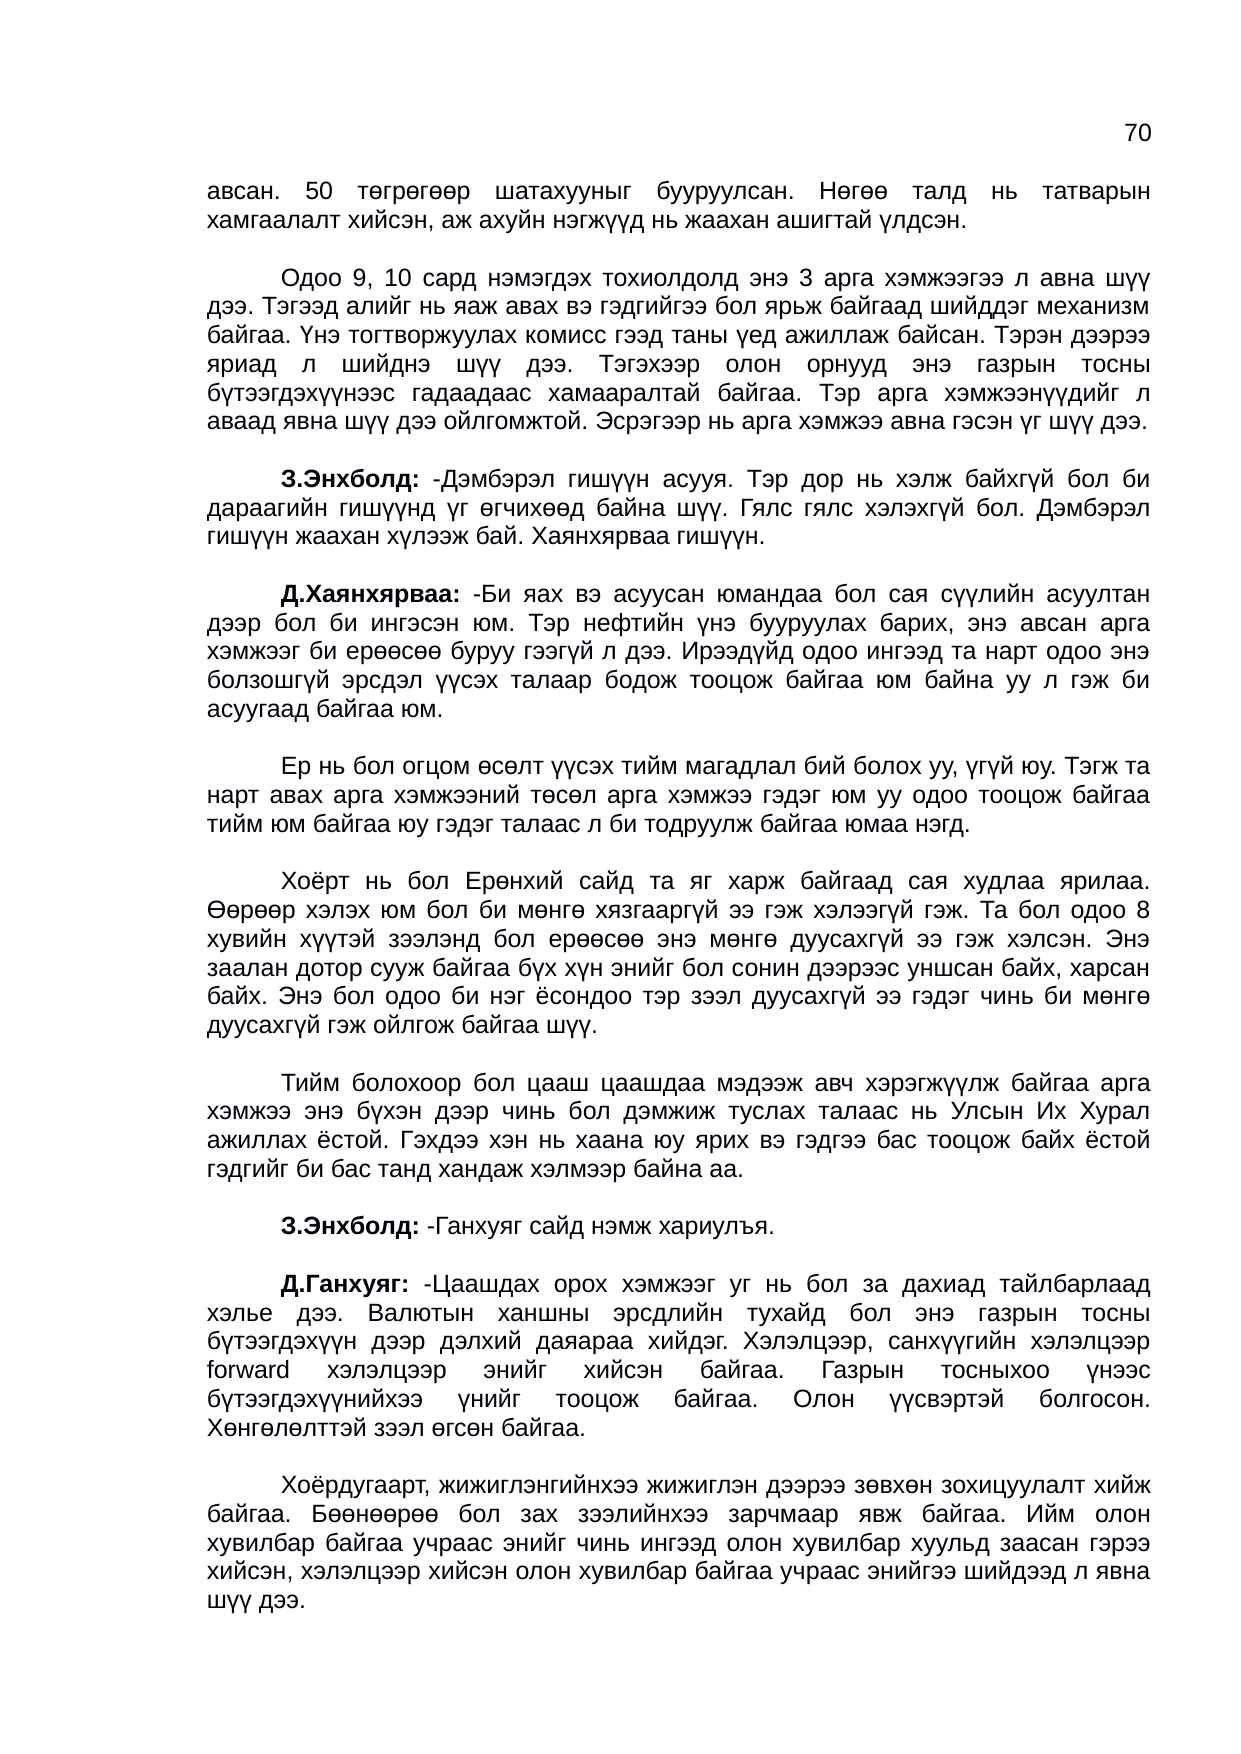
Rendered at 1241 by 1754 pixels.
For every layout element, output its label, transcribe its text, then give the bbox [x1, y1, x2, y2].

text Тийм болохоор бол цааш цаашдаа мэдээж авч хэрэгжүүлж байгаа арга хэмжээ энэ бүхэн дээр чинь бол дэмжиж туслах талаас нь Улсын Их Хурал ажиллах ёстой. Гэхдээ хэн нь хаана юу ярих вэ гэдгээ бас тооцож байх ёстой гэдгийг би бас танд хандаж хэлмээр байна аа. [207, 1068, 1152, 1183]
text Д.Ганхуяг: -Цаашдах орох хэмжээг уг нь бол за дахиад тайлбарлаад хэлье дээ. Валютын ханшны эрсдлийн тухайд бол энэ газрын тосны бүтээгдэхүүн дээр дэлхий даяараа хийдэг. Хэлэлцээр, санхүүгийн хэлэлцээр forward хэлэлцээр энийг хийсэн байгаа. Газрын тосныхоо үнээс бүтээгдэхүүнийхээ үнийг тооцож байгаа. Олон үүсвэртэй болгосон. Хөнгөлөлттэй зээл өгсөн байгаа. [207, 1269, 1152, 1441]
text Д.Хаянхярваа: -Би яах вэ асуусан юмандаа бол сая сүүлийн асуултан дээр бол би ингэсэн юм. Тэр нефтийн үнэ бууруулах барих, энэ авсан арга хэмжээг би ерөөсөө буруу гээгүй л дээ. Ирээдүйд одоо ингээд та нарт одоо энэ болзошгүй эрсдэл үүсэх талаар бодож тооцож байгаа юм байна уу л гэж би асуугаад байгаа юм. [207, 579, 1152, 723]
text Ер нь бол огцом өсөлт үүсэх тийм магадлал бий болох уу, үгүй юу. Тэгж та нарт авах арга хэмжээний төсөл арга хэмжээ гэдэг юм уу одоо тооцож байгаа тийм юм байгаа юу гэдэг талаас л би тодруулж байгаа юмаа нэгд. [207, 751, 1152, 838]
text Хоёрт нь бол Ерөнхий сайд та яг харж байгаад сая худлаа ярилаа. Өөрөөр хэлэх юм бол би мөнгө хязгааргүй ээ гэж хэлээгүй гэж. Та бол одоо 8 хувийн хүүтэй зээлэнд бол ерөөсөө энэ мөнгө дуусахгүй ээ гэж хэлсэн. Энэ заалан дотор сууж байгаа бүх хүн энийг бол сонин дээрээс уншсан байх, харсан байх. Энэ бол одоо би нэг ёсондоо тэр зээл дуусахгүй ээ гэдэг чинь би мөнгө дуусахгүй гэж ойлгож байгаа шүү. [207, 866, 1152, 1039]
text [207, 176, 1152, 234]
text Хоёрдугаарт, жижиглэнгийнхээ жижиглэн дээрээ зөвхөн зохицуулалт хийж байгаа. Бөөнөөрөө бол зах зээлийнхээ зарчмаар явж байгаа. Ийм олон хувилбар байгаа учраас энийг чинь ингээд олон хувилбар хуульд заасан гэрээ хийсэн, хэлэлцээр хийсэн олон хувилбар байгаа учраас энийгээ шийдээд л явна шүү дээ. [207, 1470, 1152, 1614]
text Одоо 9, 10 сард нэмэгдэх тохиолдолд энэ 3 арга хэмжээгээ л авна шүү дээ. Тэгээд алийг нь яаж авах вэ гэдгийгээ бол ярьж байгаад шийддэг механизм байгаа. Үнэ тогтворжуулах комисс гээд таны үед ажиллаж байсан. Тэрэн дээрээ яриад л шийднэ шүү дээ. Тэгэхээр олон орнууд энэ газрын тосны бүтээгдэхүүнээс гадаадаас хамааралтай байгаа. Тэр арга хэмжээнүүдийг л аваад явна шүү дээ ойлгомжтой. Эсрэгээр нь арга хэмжээ авна гэсэн үг шүү дээ. [207, 263, 1152, 435]
text З.Энхболд: -Ганхуяг сайд нэмж хариулъя. [207, 1211, 1152, 1240]
text З.Энхболд: -Дэмбэрэл гишүүн асууя. Тэр дор нь хэлж байхгүй бол би дараагийн гишүүнд үг өгчихөөд байна шүү. Гялс гялс хэлэхгүй бол. Дэмбэрэл гишүүн жаахан хүлээж бай. Хаянхярваа гишүүн. [207, 464, 1152, 550]
